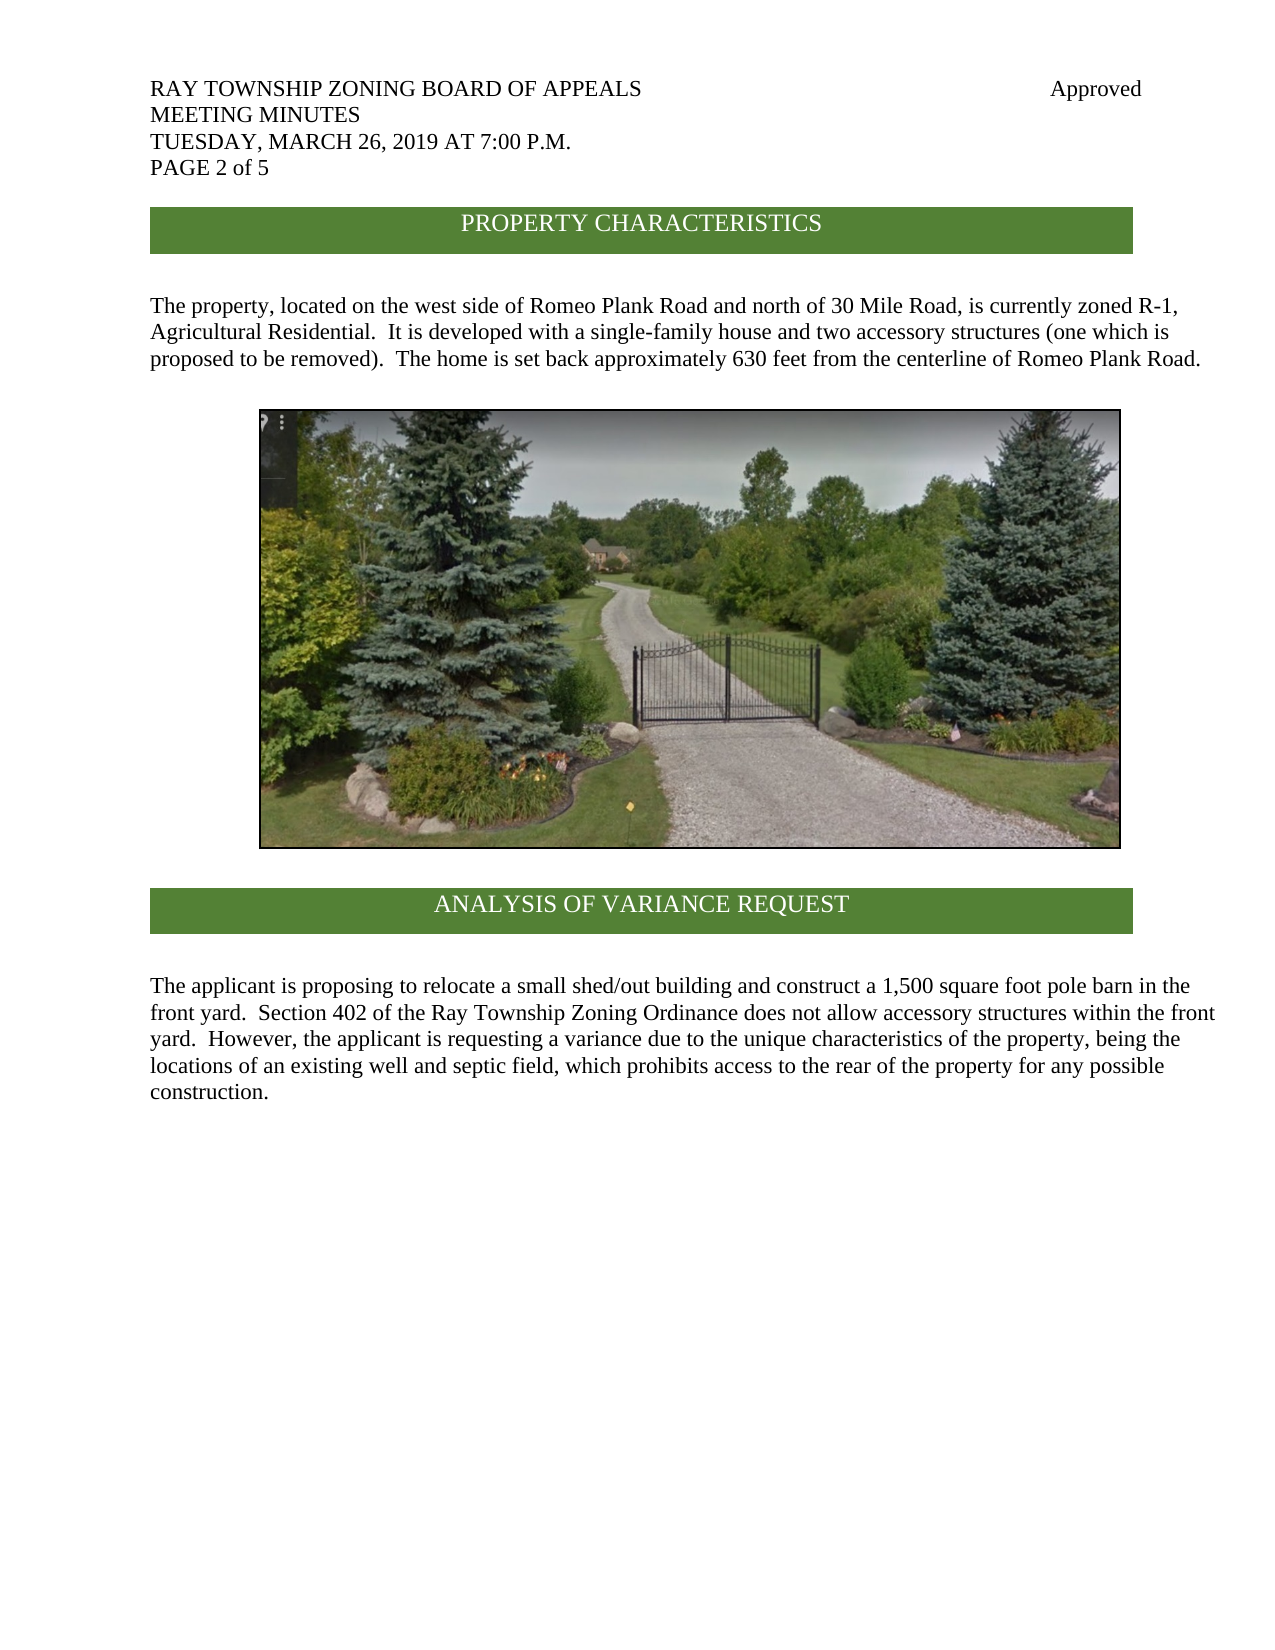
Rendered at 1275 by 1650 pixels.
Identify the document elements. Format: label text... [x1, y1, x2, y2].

picture [261, 411, 1119, 847]
text The property, located on the west side of Romeo Plank Road and north of 30 Mile Road, is currently zoned R-1, Agricultural Residential. It is developed with a single-family house and two accessory structures (one which is proposed to be removed). The home is set back approximately 630 feet from the centerline of Romeo Plank Road. [150, 292, 1230, 371]
table_header PROPERTY CHARACTERISTICS [150, 207, 1133, 254]
table_header ANALYSIS OF VARIANCE REQUEST [150, 888, 1133, 934]
text The applicant is proposing to relocate a small shed/out building and construct a 1,500 square foot pole barn in the front yard. Section 402 of the Ray Township Zoning Ordinance does not allow accessory structures within the front yard. However, the applicant is requesting a variance due to the unique characteristics of the property, being the locations of an existing well and septic field, which prohibits access to the rear of the property for any possible construction. [150, 973, 1230, 1104]
